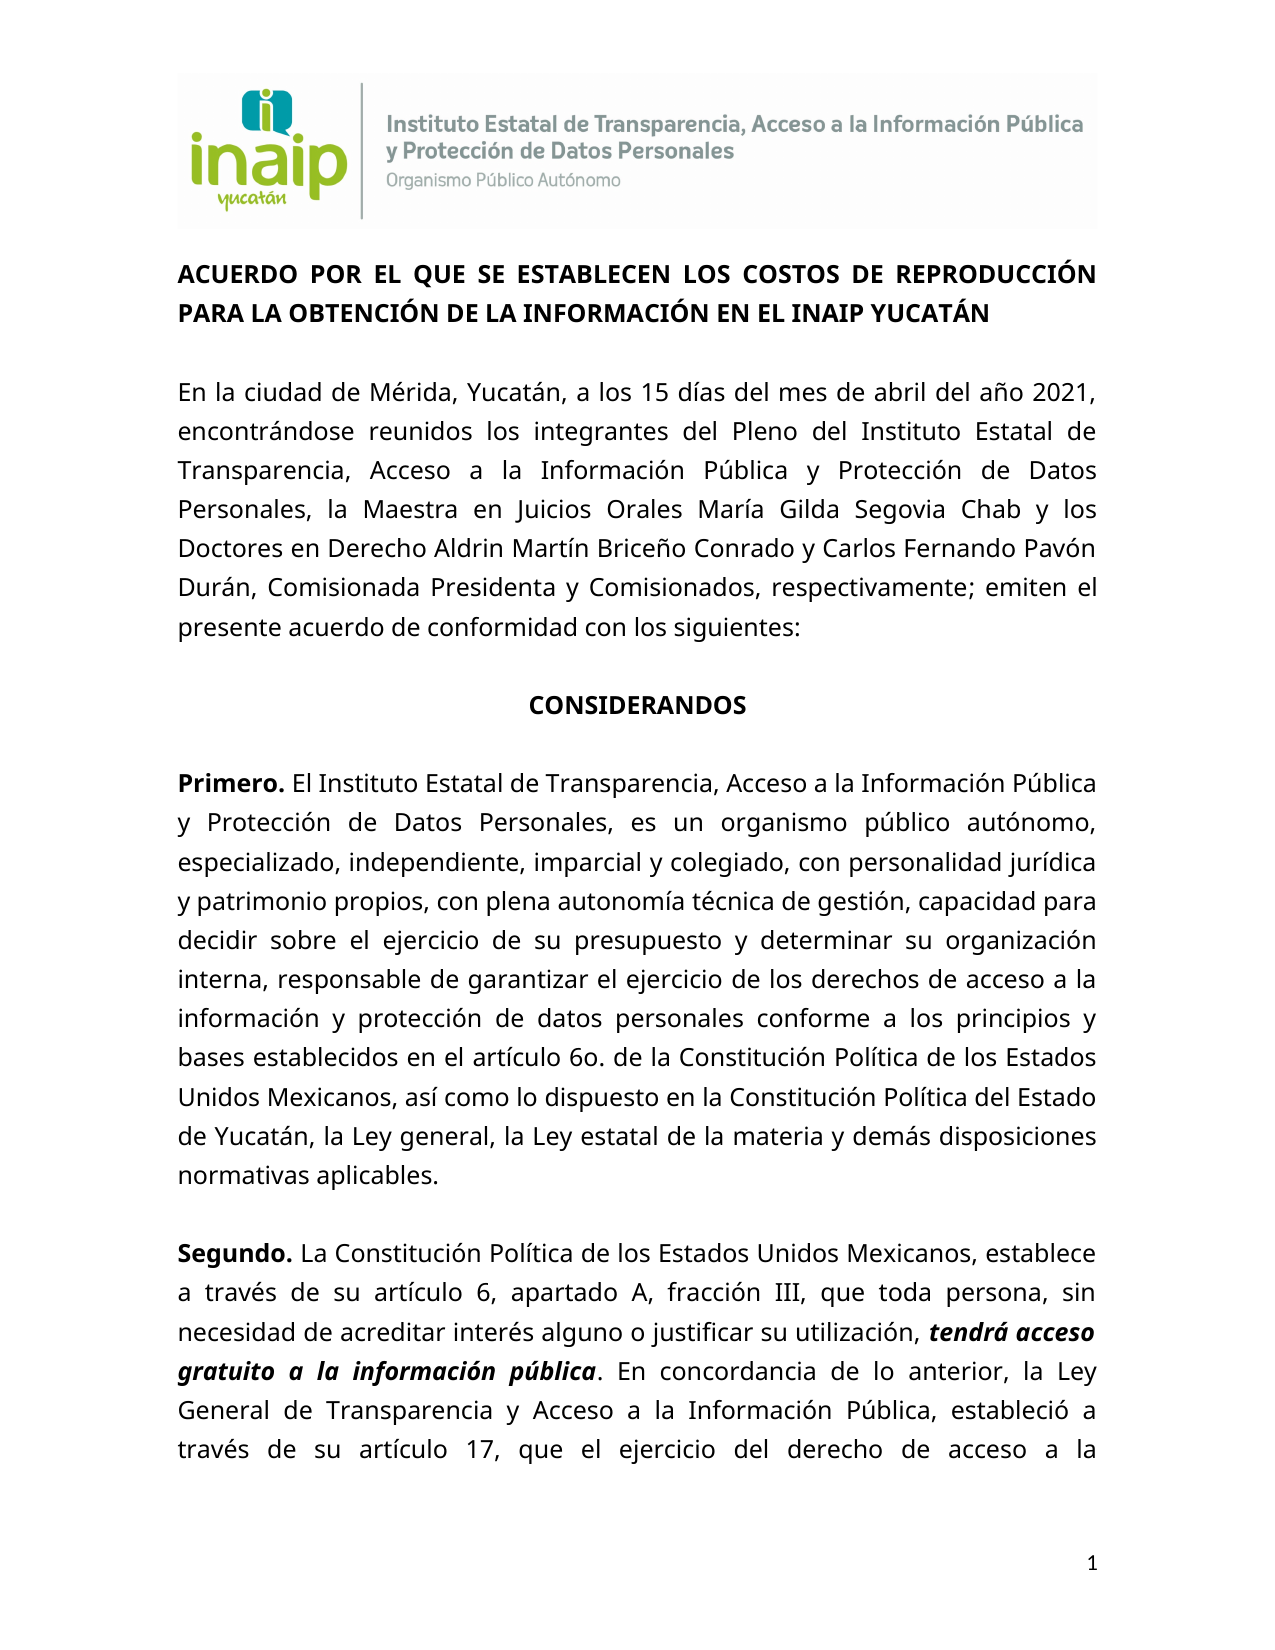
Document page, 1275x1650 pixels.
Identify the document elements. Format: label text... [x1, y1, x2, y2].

text Primero. El Instituto Estatal de Transparencia, Acceso a la Información Pública y Protección de Datos Personales, es un organismo público autónomo, especializado, independiente, imparcial y colegiado, con personalidad jurídica y patrimonio propios, con plena autonomía técnica de gestión, capacidad para decidir sobre el ejercicio de su presupuesto y determinar su organización interna, responsable de garantizar el ejercicio de los derechos de acceso a la información y protección de datos personales conforme a los principios y bases establecidos en el artículo 6o. de la Constitución Política de los Estados Unidos Mexicanos, así como lo dispuesto en la Constitución Política del Estado de Yucatán, la Ley general, la Ley estatal de la materia y demás disposiciones normativas aplicables. [177, 766, 1098, 1192]
text ACUERDO POR EL QUE SE ESTABLECEN LOS COSTOS DE REPRODUCCIÓN PARA LA OBTENCIÓN DE LA INFORMACIÓN EN EL INAIP YUCATÁN [177, 257, 1098, 330]
text CONSIDERANDOS [177, 687, 1098, 722]
text En la ciudad de Mérida, Yucatán, a los 15 días del mes de abril del año 2021, encontrándose reunidos los integrantes del Pleno del Instituto Estatal de Transparencia, Acceso a la Información Pública y Protección de Datos Personales, la Maestra en Juicios Orales María Gilda Segovia Chab y los Doctores en Derecho Aldrin Martín Briceño Conrado y Carlos Fernando Pavón Durán, Comisionada Presidenta y Comisionados, respectivamente; emiten el presente acuerdo de conformidad con los siguientes: [177, 374, 1098, 643]
picture [177, 73, 1098, 229]
